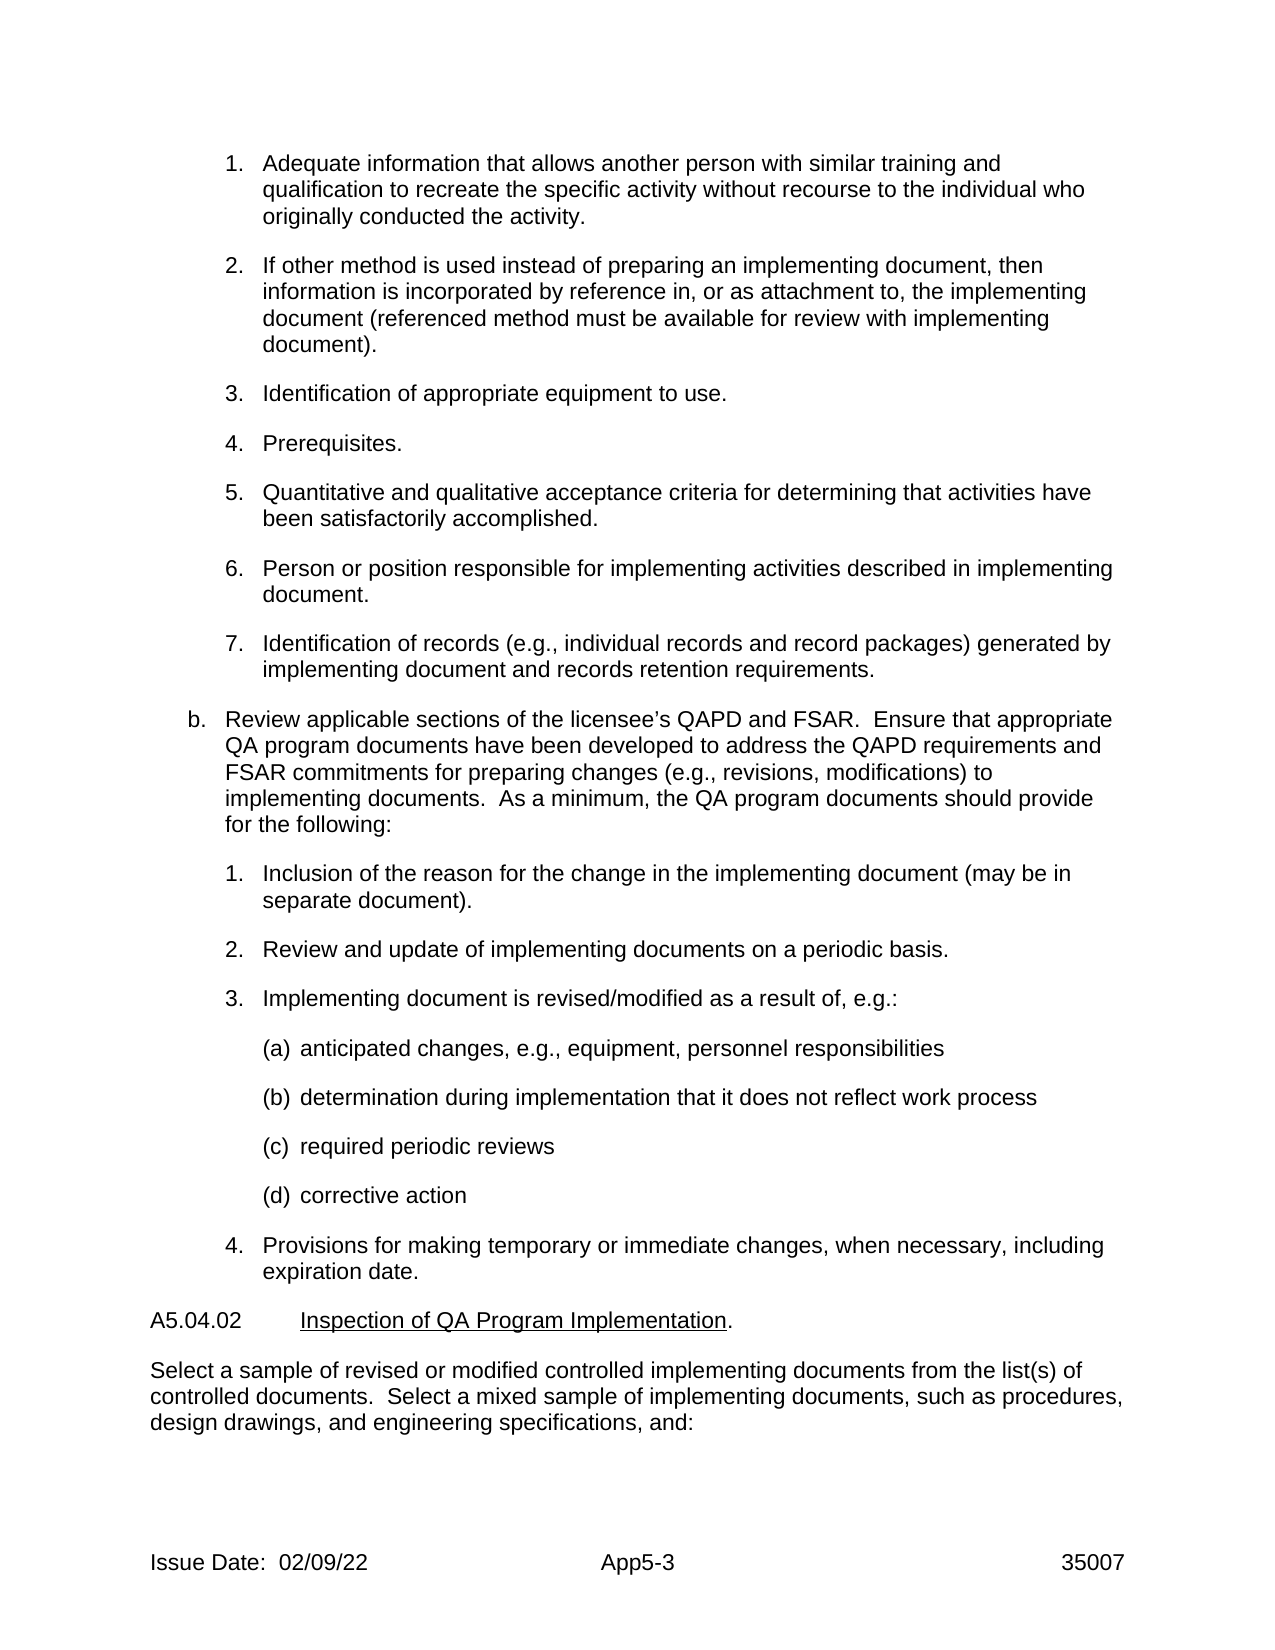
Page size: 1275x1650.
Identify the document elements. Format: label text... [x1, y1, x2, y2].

text 7. Identification of records (e.g., individual records and record packages) generated by implementing document and records retention requirements. [225, 630, 1125, 683]
text b. Review applicable sections of the licensee’s QAPD and FSAR. Ensure that appropriate QA program documents have been developed to address the QAPD requirements and FSAR commitments for preparing changes (e.g., revisions, modifications) to implementing documents. As a minimum, the QA program documents should provide for the following: [187, 706, 1125, 837]
text 4. Prerequisites. [225, 429, 1125, 456]
text 1. Adequate information that allows another person with similar training and qualification to recreate the specific activity without recourse to the individual who originally conducted the activity. [225, 150, 1125, 229]
text (b) determination during implementation that it does not reflect work process [262, 1084, 1125, 1110]
text 4. Provisions for making temporary or immediate changes, when necessary, including expiration date. [225, 1232, 1125, 1284]
text 2. Review and update of implementing documents on a periodic basis. [225, 936, 1125, 962]
text A5.04.02 Inspection of QA Program Implementation. [150, 1307, 1125, 1334]
text 5. Quantitative and qualitative acceptance criteria for determining that activities have been satisfactorily accomplished. [225, 479, 1125, 532]
text Select a sample of revised or modified controlled implementing documents from the list(s) of controlled documents. Select a mixed sample of implementing documents, such as procedures, design drawings, and engineering specifications, and: [150, 1357, 1125, 1436]
text 6. Person or position responsible for implementing activities described in implementing document. [225, 554, 1125, 607]
text (c) required periodic reviews [262, 1133, 1125, 1159]
text 3. Identification of appropriate equipment to use. [225, 380, 1125, 407]
text 3. Implementing document is revised/modified as a result of, e.g.: [225, 985, 1125, 1012]
text (a) anticipated changes, e.g., equipment, personnel responsibilities [262, 1034, 1125, 1061]
text (d) corrective action [262, 1182, 1125, 1209]
text 1. Inclusion of the reason for the change in the implementing document (may be in separate document). [225, 860, 1125, 913]
text 2. If other method is used instead of preparing an implementing document, then information is incorporated by reference in, or as attachment to, the implementing document (referenced method must be available for review with implementing document). [225, 252, 1125, 357]
